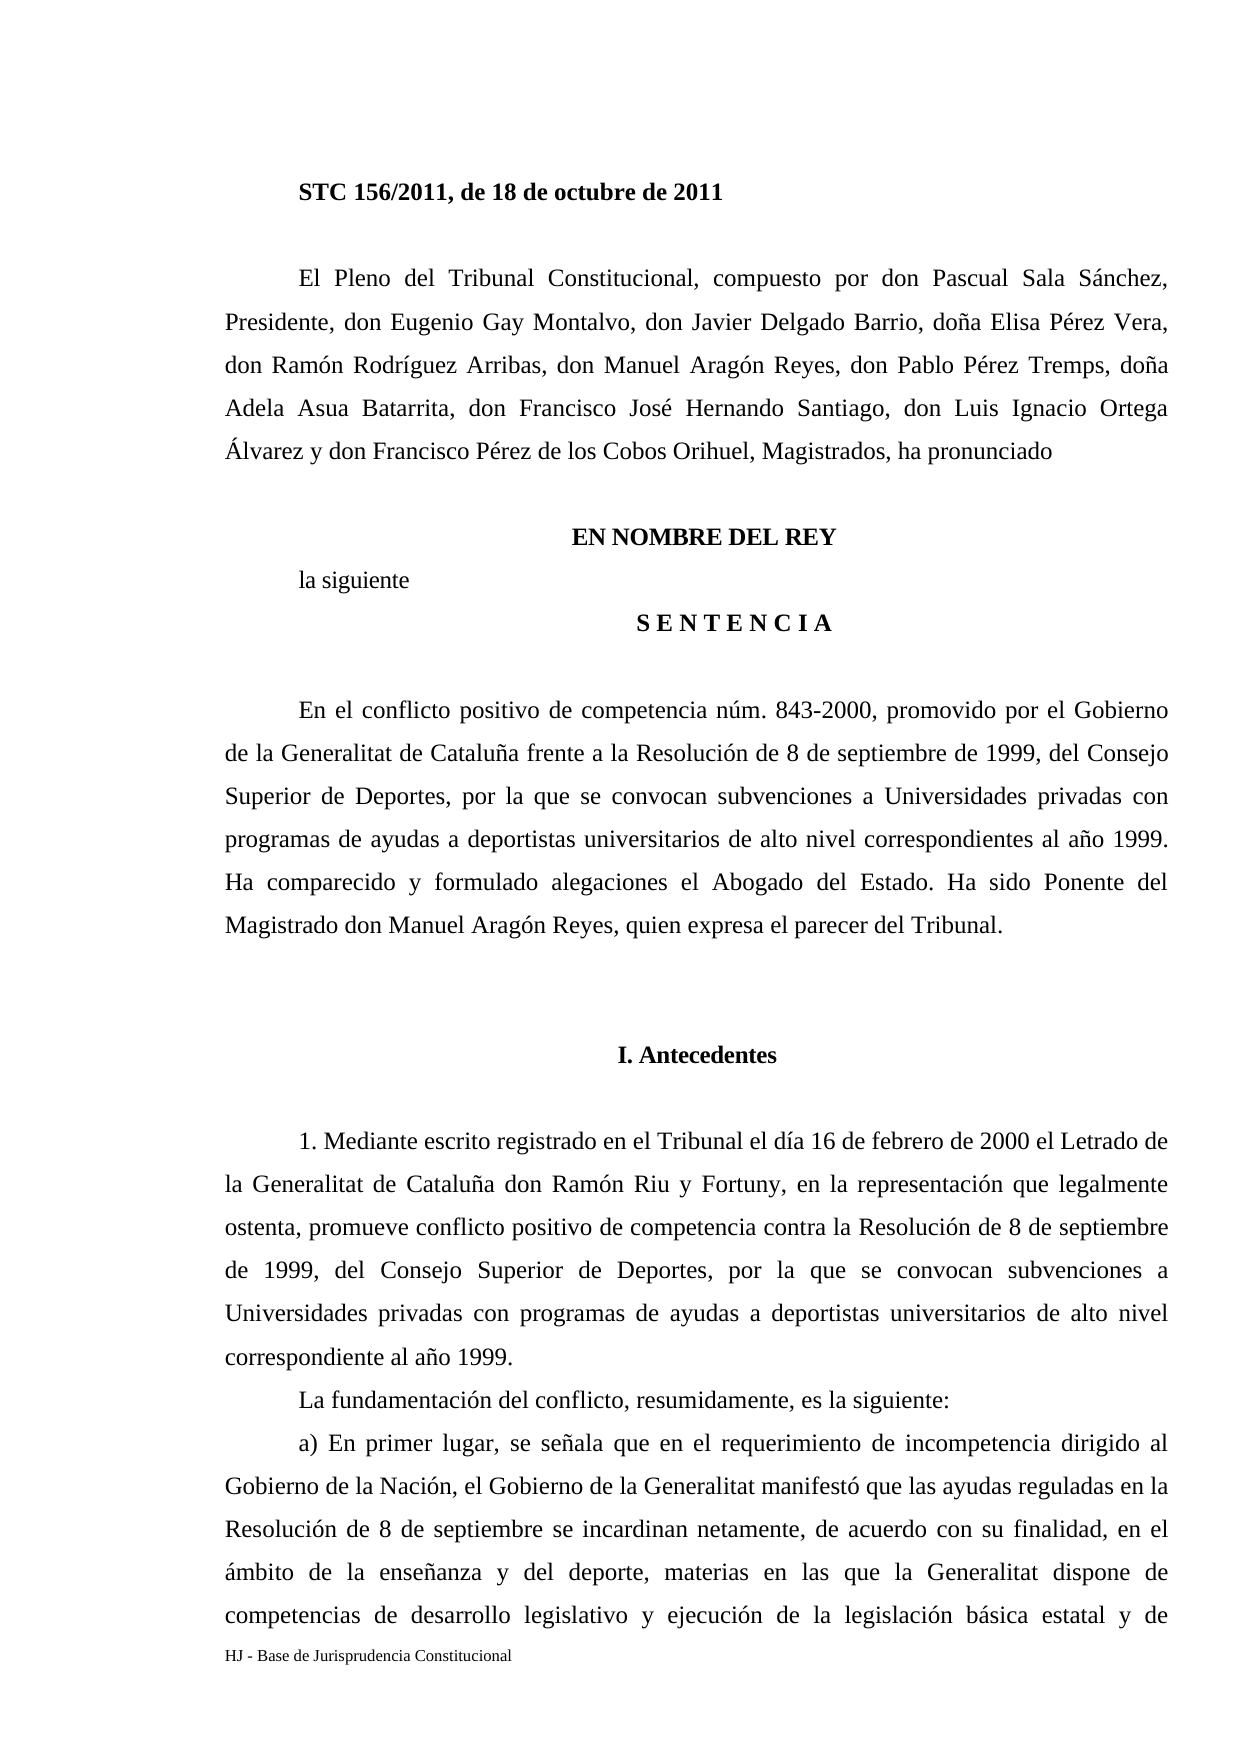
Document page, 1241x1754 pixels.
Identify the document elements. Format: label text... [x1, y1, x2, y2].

text En el conflicto positivo de competencia núm. 843-2000, promovido por el Gobierno de la Generalitat de Cataluña frente a la Resolución de 8 de septiembre de 1999, del Consejo Superior de Deportes, por la que se convocan subvenciones a Universidades privadas con programas de ayudas a deportistas universitarios de alto nivel correspondientes al año 1999. Ha comparecido y formulado alegaciones el Abogado del Estado. Ha sido Ponente del Magistrado don Manuel Aragón Reyes, quien expresa el parecer del Tribunal. [224, 695, 1169, 939]
text El Pleno del Tribunal Constitucional, compuesto por don Pascual Sala Sánchez, Presidente, don Eugenio Gay Montalvo, don Javier Delgado Barrio, doña Elisa Pérez Vera, don Ramón Rodríguez Arribas, don Manuel Aragón Reyes, don Pablo Pérez Tremps, doña Adela Asua Batarrita, don Francisco José Hernando Santiago, don Luis Ignacio Ortega Álvarez y don Francisco Pérez de los Cobos Orihuel, Magistrados, ha pronunciado [224, 263, 1169, 465]
text 1. Mediante escrito registrado en el Tribunal el día 16 de febrero de 2000 el Letrado de la Generalitat de Cataluña don Ramón Riu y Fortuny, en la representación que legalmente ostenta, promueve conflicto positivo de competencia contra la Resolución de 8 de septiembre de 1999, del Consejo Superior de Deportes, por la que se convocan subvenciones a Universidades privadas con programas de ayudas a deportistas universitarios de alto nivel correspondiente al año 1999. [224, 1126, 1169, 1370]
text la siguiente [224, 565, 1110, 594]
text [224, 1428, 1169, 1629]
text S E N T E N C I A [224, 608, 1169, 637]
text STC 156/2011, de 18 de octubre de 2011 [224, 177, 1169, 206]
text La fundamentación del conflicto, resumidamente, es la siguiente: [224, 1385, 1169, 1413]
text EN NOMBRE DEL REY [224, 522, 1110, 551]
text I. Antecedentes [224, 1040, 1169, 1068]
